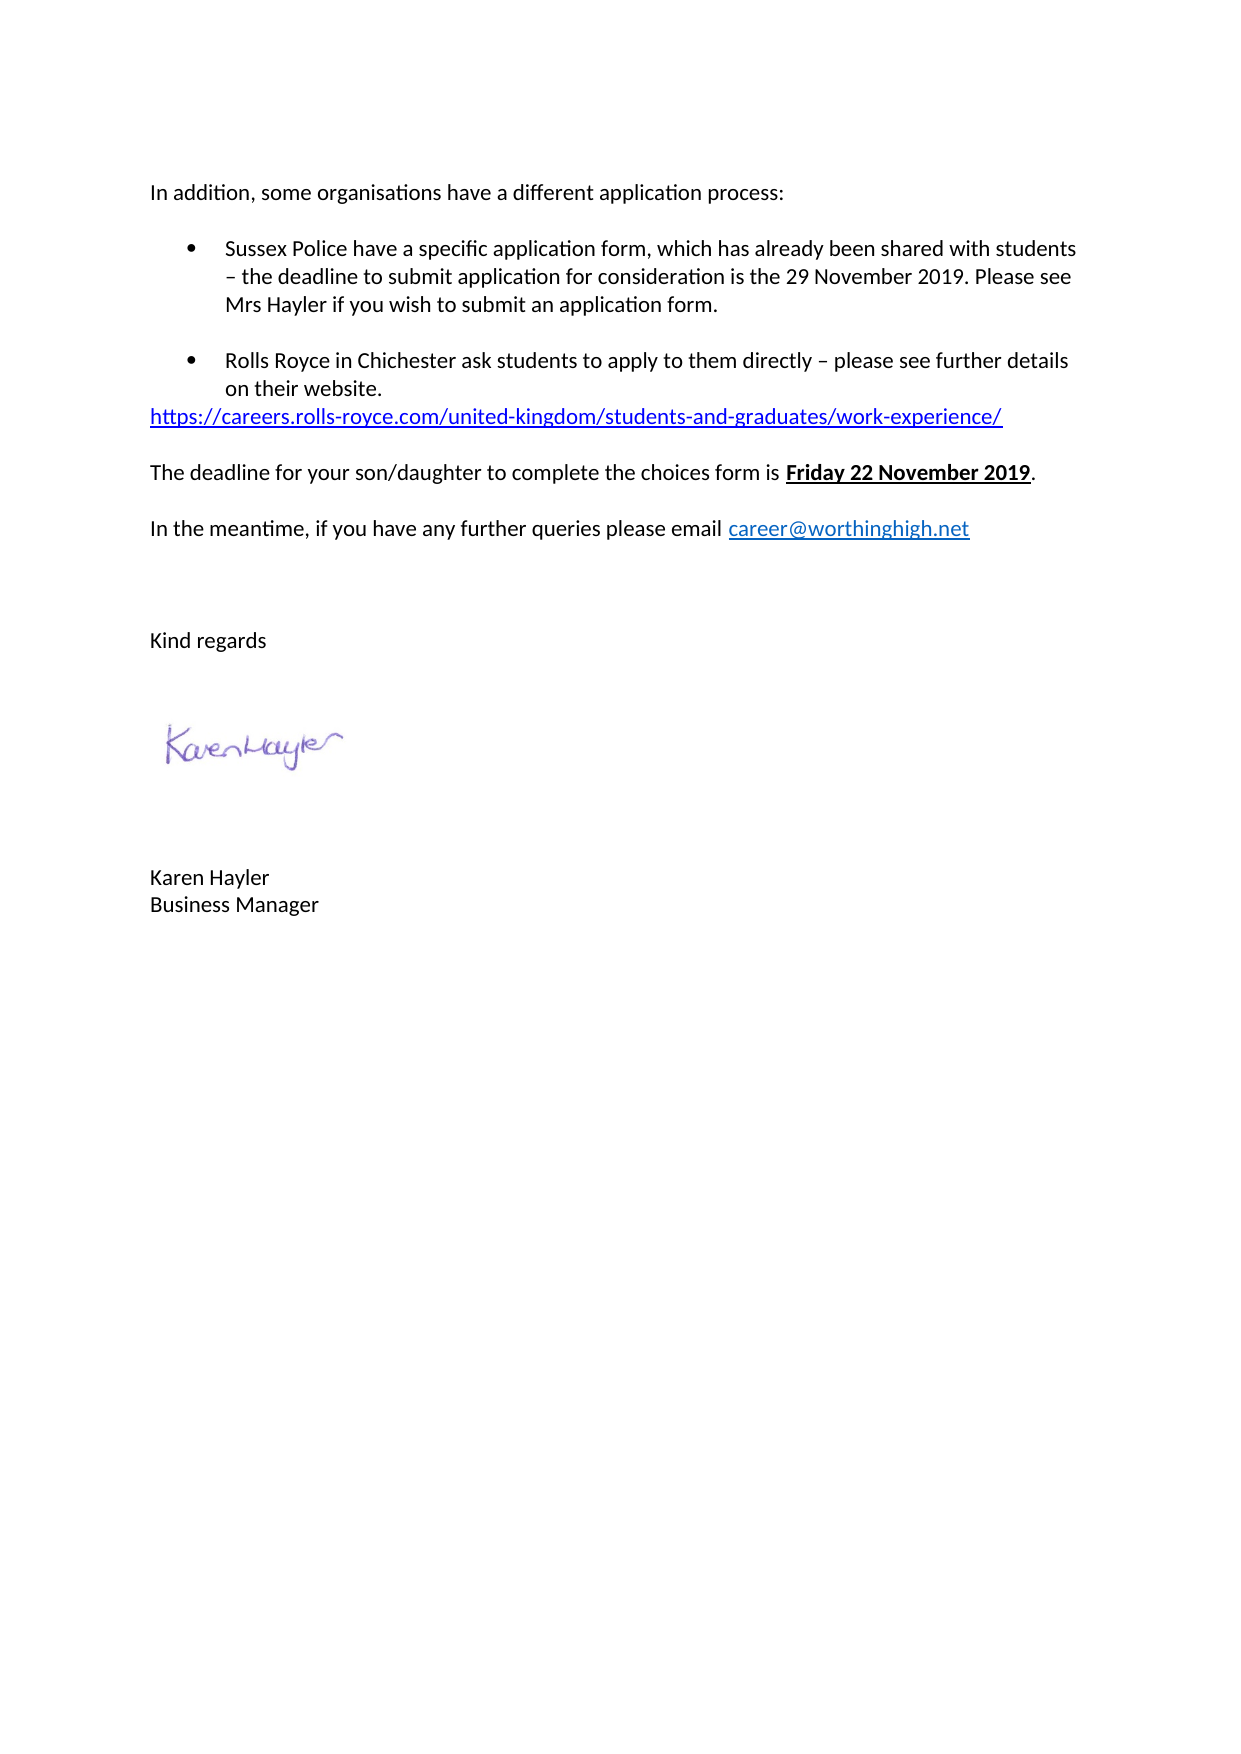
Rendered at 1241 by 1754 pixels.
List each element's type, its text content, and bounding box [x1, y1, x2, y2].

text Karen Hayler [150, 863, 1090, 891]
text The deadline for your son/daughter to complete the choices form is Friday 22 November 2019. [150, 458, 1090, 486]
text In the meantime, if you have any further queries please email career@worthinghigh.net [150, 514, 1090, 542]
text Business Manager [150, 891, 1090, 919]
list Rolls Royce in Chichester ask students to apply to them directly – please see further details on their website. [187, 346, 1090, 402]
list Sussex Police have a specific application form, which has already been shared with students – the deadline to submit application for consideration is the 29 November 2019. Please see Mrs Hayler if you wish to submit an application form. [187, 234, 1090, 318]
text https://careers.rolls-royce.com/united-kingdom/students-and-graduates/work-experience/ [150, 402, 1090, 430]
picture [150, 710, 364, 779]
text In addition, some organisations have a different application process: [150, 178, 1090, 206]
text Kind regards [150, 626, 1090, 654]
